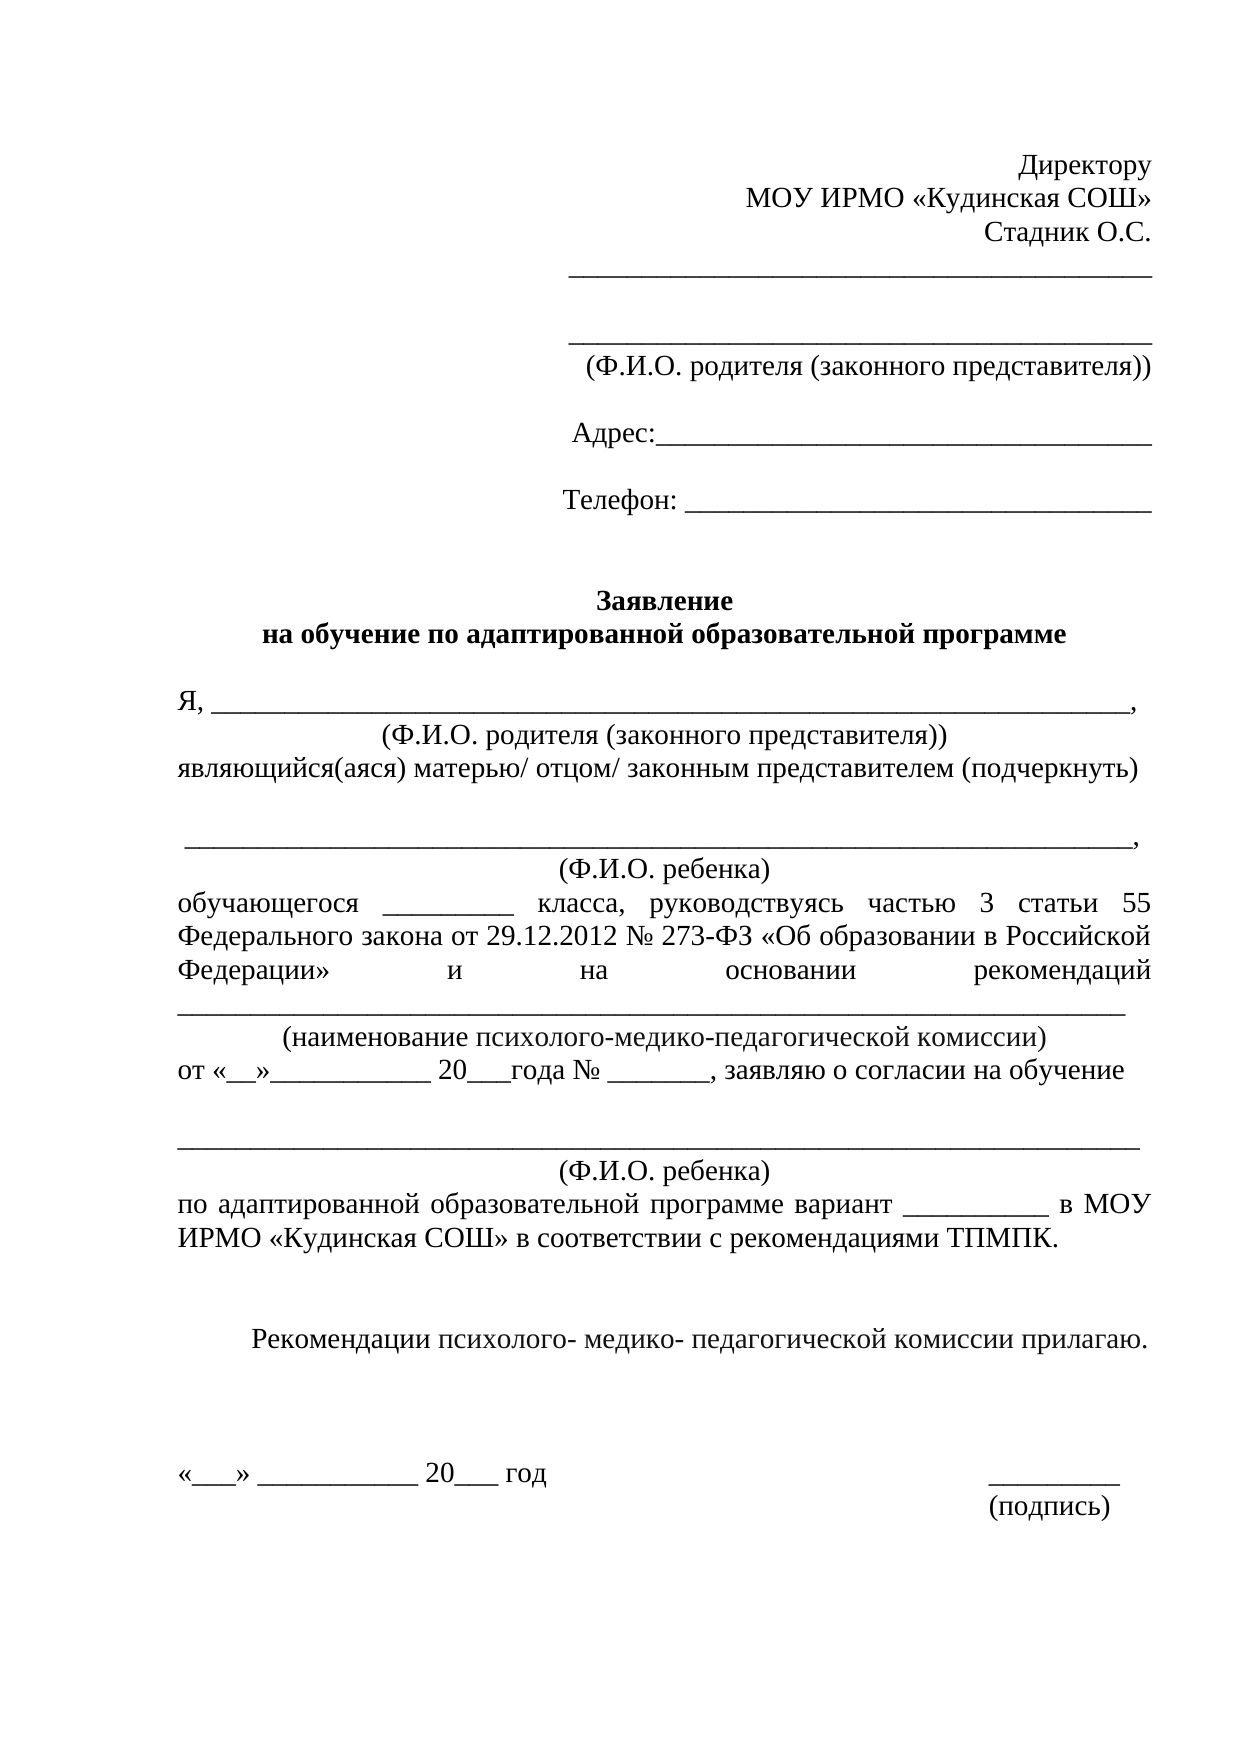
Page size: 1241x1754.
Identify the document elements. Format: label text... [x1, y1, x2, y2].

text Телефон: ________________________________ [177, 482, 1152, 516]
text Стадник О.С. [177, 214, 1152, 247]
text ________________________________________ [177, 247, 1152, 281]
text _________________________________________________________________, [177, 818, 1152, 851]
text на обучение по адаптированной образовательной программе [177, 616, 1152, 650]
text (Ф.И.О. ребенка) [177, 851, 1152, 885]
text (Ф.И.О. родителя (законного представителя)) [177, 717, 1152, 751]
text «___» ___________ 20___ год _________ [177, 1455, 1152, 1488]
text (подпись) [177, 1488, 1152, 1522]
text Заявление [177, 583, 1152, 616]
text (наименование психолого-медико-педагогической комиссии) [177, 1019, 1152, 1052]
text являющийся(аяся) матерью/ отцом/ законным представителем (подчеркнуть) [177, 751, 1152, 784]
text Рекомендации психолого- медико- педагогической комиссии прилагаю. [177, 1321, 1152, 1354]
text Адрес:__________________________________ [177, 415, 1152, 449]
text по адаптированной образовательной программе вариант __________ в МОУ ИРМО «Кудинская СОШ» в соответствии с рекомендациями ТПМПК. [177, 1187, 1152, 1254]
text __________________________________________________________________ [177, 1119, 1152, 1153]
text от «__»___________ 20___года № _______, заявляю о согласии на обучение [177, 1052, 1152, 1086]
text обучающегося _________ класса, руководствуясь частью 3 статьи 55 Федерального закона от 29.12.2012 № 273-ФЗ «Об образовании в Российской Федерации» и на основании рекомендаций _________________________________________________________________ [177, 885, 1152, 1019]
text МОУ ИРМО «Кудинская СОШ» [177, 180, 1152, 214]
text ________________________________________ [177, 314, 1152, 348]
text (Ф.И.О. родителя (законного представителя)) [177, 348, 1152, 382]
text Я, _______________________________________________________________, [177, 683, 1152, 717]
text Директору [177, 147, 1152, 180]
text (Ф.И.О. ребенка) [177, 1153, 1152, 1187]
